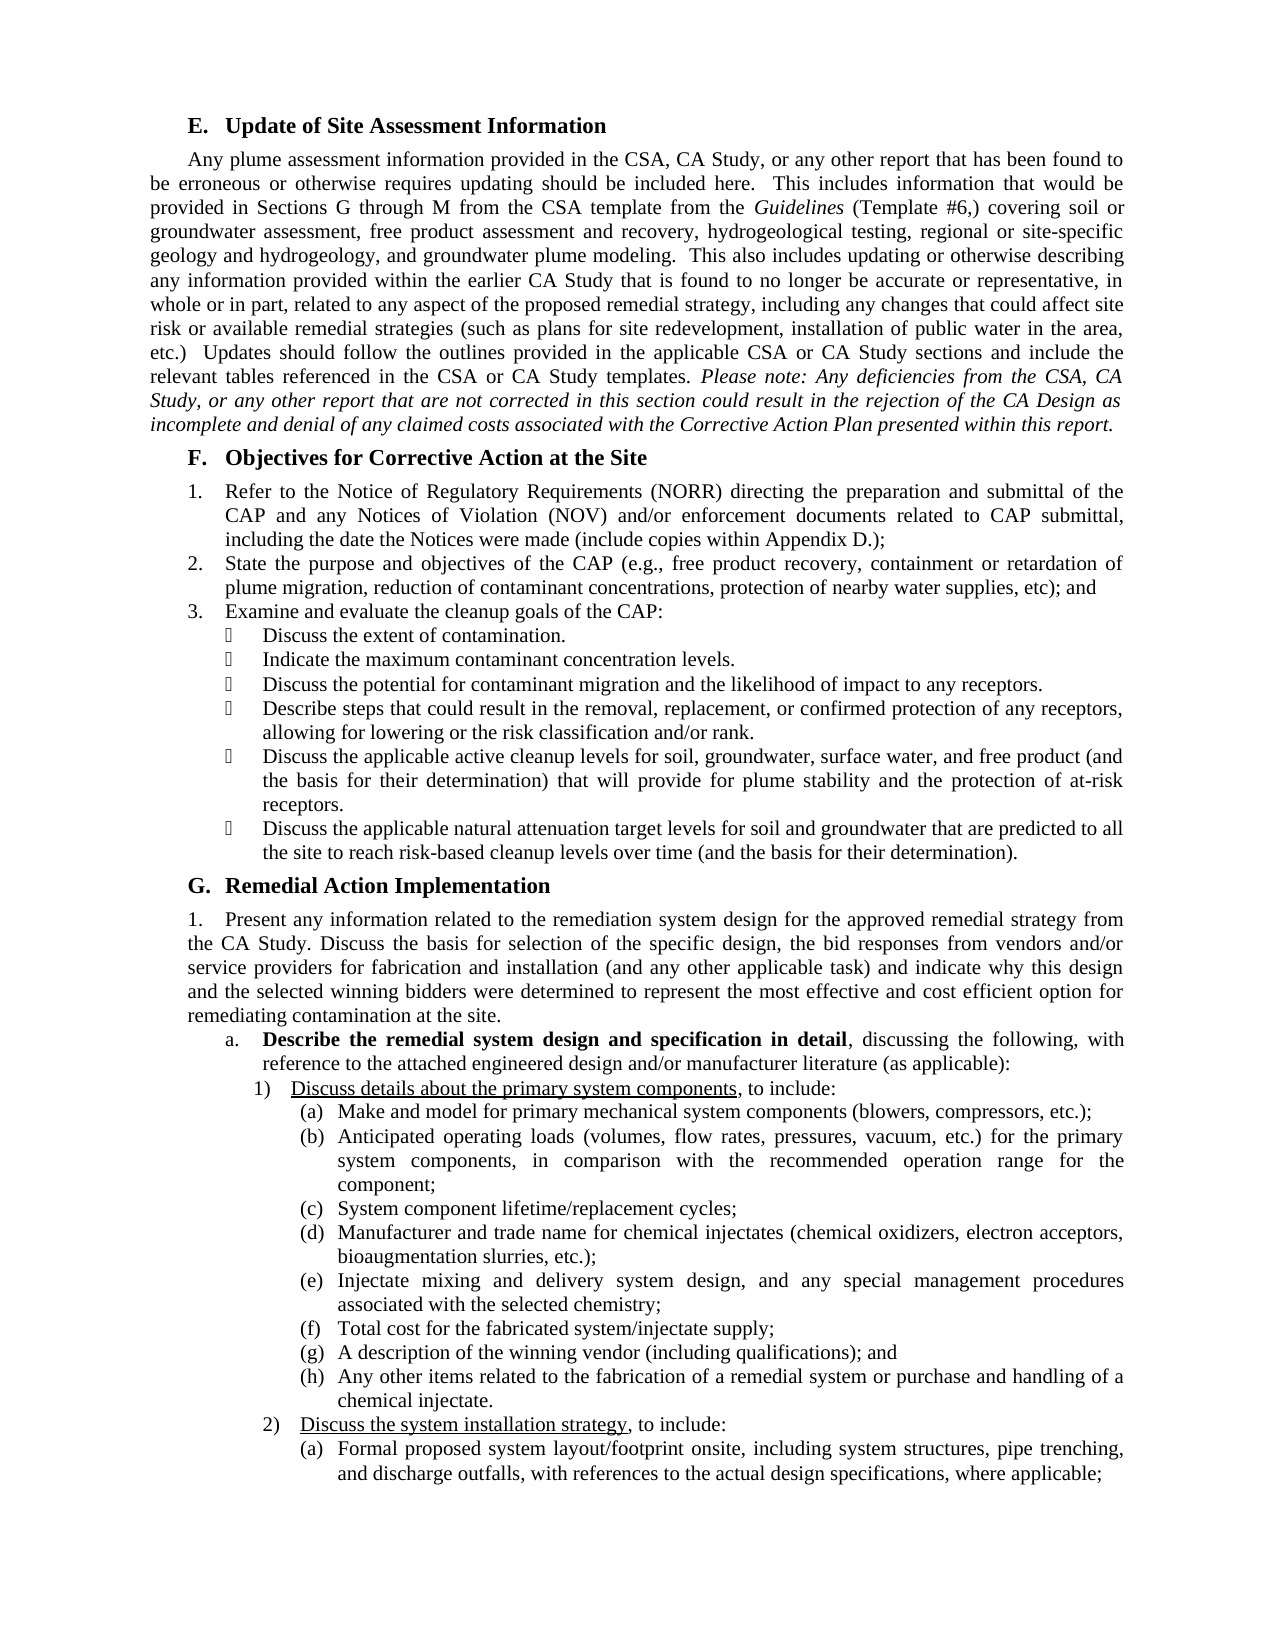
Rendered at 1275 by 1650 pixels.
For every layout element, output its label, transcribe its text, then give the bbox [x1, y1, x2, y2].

list Any other items related to the fabrication of a remedial system or purchase and handling of a chemical injectate. [300, 1364, 1125, 1412]
list Discuss the system installation strategy, to include: [262, 1412, 1125, 1436]
list Describe steps that could result in the removal, replacement, or confirmed protection of any receptors, allowing for lowering or the risk classification and/or rank. [225, 696, 1125, 744]
list System component lifetime/replacement cycles; [300, 1196, 1125, 1220]
list Anticipated operating loads (volumes, flow rates, pressures, vacuum, etc.) for the primary system components, in comparison with the recommended operation range for the component; [300, 1123, 1125, 1196]
text Remedial Action Implementation [187, 872, 1125, 899]
text Objectives for Corrective Action at the Site [187, 444, 1125, 471]
text 1. Present any information related to the remediation system design for the approved remedial strategy from the CA Study. Discuss the basis for selection of the specific design, the bid responses from vendors and/or service providers for fabrication and installation (and any other applicable task) and indicate why this design and the selected winning bidders were determined to represent the most effective and cost efficient option for remediating contamination at the site. [187, 907, 1125, 1027]
list Discuss the potential for contaminant migration and the likelihood of impact to any receptors. [225, 671, 1125, 696]
text Update of Site Assessment Information [187, 112, 1125, 139]
list Discuss the extent of contamination. [225, 623, 1125, 647]
list Describe the remedial system design and specification in detail, discussing the following, with reference to the attached engineered design and/or manufacturer literature (as applicable): [225, 1027, 1125, 1075]
list Make and model for primary mechanical system components (blowers, compressors, etc.); [300, 1099, 1125, 1123]
text Any plume assessment information provided in the CSA, CA Study, or any other report that has been found to be erroneous or otherwise requires updating should be included here. This includes information that would be provided in Sections G through M from the CSA template from the Guidelines (Template #6,) covering soil or groundwater assessment, free product assessment and recovery, hydrogeological testing, regional or site-specific geology and hydrogeology, and groundwater plume modeling. This also includes updating or otherwise describing any information provided within the earlier CA Study that is found to no longer be accurate or representative, in whole or in part, related to any aspect of the proposed remedial strategy, including any changes that could affect site risk or available remedial strategies (such as plans for site redevelopment, installation of public water in the area, etc.) Updates should follow the outlines provided in the applicable CSA or CA Study sections and include the relevant tables referenced in the CSA or CA Study templates. Please note: Any deficiencies from the CSA, CA Study, or any other report that are not corrected in this section could result in the rejection of the CA Design as incomplete and denial of any claimed costs associated with the Corrective Action Plan presented within this report. [150, 147, 1125, 436]
list Discuss details about the primary system components, to include: [253, 1075, 1125, 1099]
list Indicate the maximum contaminant concentration levels. [225, 647, 1125, 671]
list Total cost for the fabricated system/injectate supply; [300, 1316, 1125, 1340]
text 2. State the purpose and objectives of the CAP (e.g., free product recovery, containment or retardation of plume migration, reduction of contaminant concentrations, protection of nearby water supplies, etc); and [187, 551, 1125, 599]
list Injectate mixing and delivery system design, and any special management procedures associated with the selected chemistry; [300, 1268, 1125, 1316]
list Discuss the applicable natural attenuation target levels for soil and groundwater that are predicted to all the site to reach risk-based cleanup levels over time (and the basis for their determination). [225, 816, 1125, 864]
list Manufacturer and trade name for chemical injectates (chemical oxidizers, electron acceptors, bioaugmentation slurries, etc.); [300, 1220, 1125, 1268]
text 3. Examine and evaluate the cleanup goals of the CAP: [187, 599, 1125, 623]
list Discuss the applicable active cleanup levels for soil, groundwater, surface water, and free product (and the basis for their determination) that will provide for plume stability and the protection of at-risk receptors. [225, 744, 1125, 816]
text 1. Refer to the Notice of Regulatory Requirements (NORR) directing the preparation and submittal of the CAP and any Notices of Violation (NOV) and/or enforcement documents related to CAP submittal, including the date the Notices were made (include copies within Appendix D.); [187, 479, 1125, 551]
list Formal proposed system layout/footprint onsite, including system structures, pipe trenching, and discharge outfalls, with references to the actual design specifications, where applicable; [300, 1436, 1125, 1484]
list A description of the winning vendor (including qualifications); and [300, 1340, 1125, 1364]
